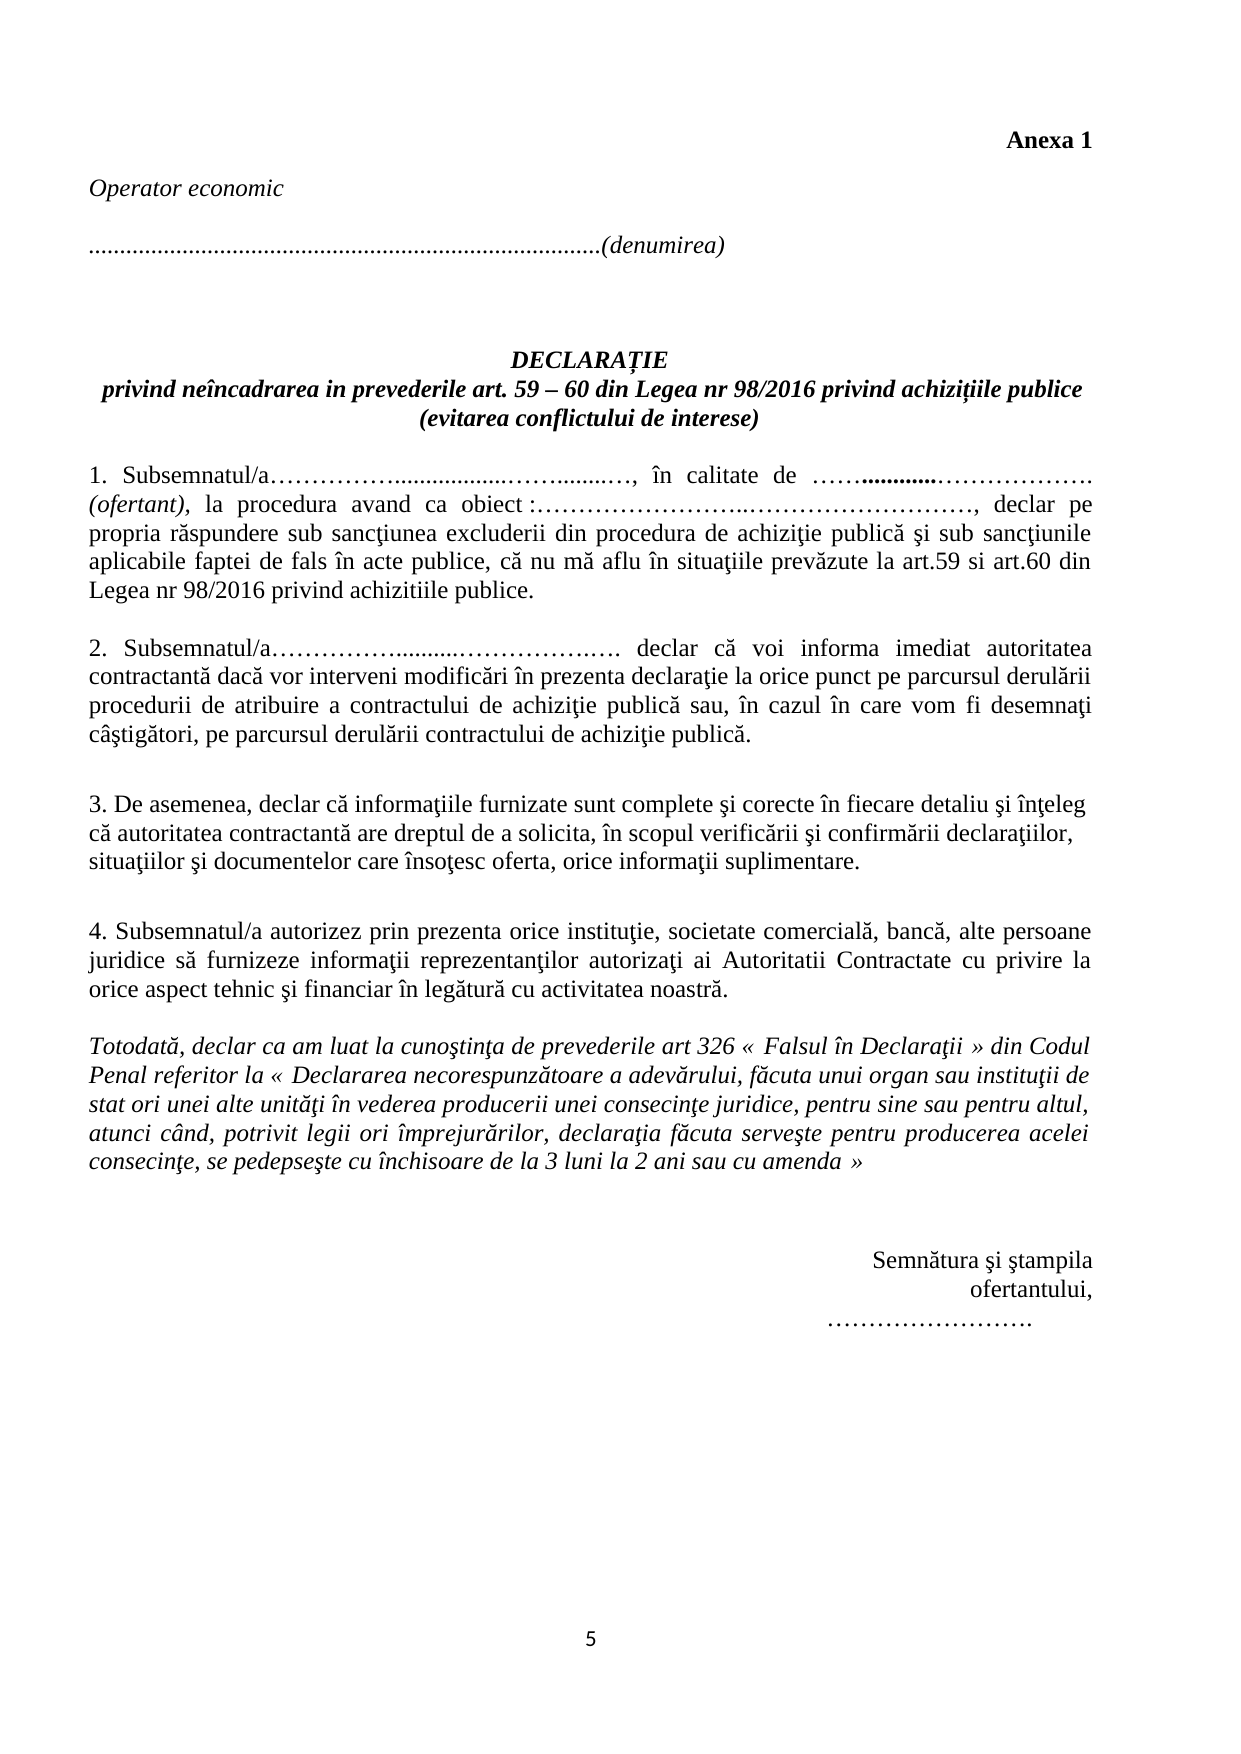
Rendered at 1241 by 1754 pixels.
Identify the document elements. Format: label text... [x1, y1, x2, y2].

text Operator economic [89, 173, 1093, 201]
text 2. Subsemnatul/a……………..........…………….…. declar că voi informa imediat autoritatea contractantă dacă vor interveni modificări în prezenta declaraţie la orice punct pe parcursul derulării procedurii de atribuire a contractului de achiziţie publică sau, în cazul în care vom fi desemnaţi câştigători, pe parcursul derulării contractului de achiziţie publică. [89, 633, 1093, 748]
text 1. Subsemnatul/a……………..................……........…, în calitate de ……............………………. (ofertant), la procedura avand ca obiect :……………………..………………………, declar pe propria răspundere sub sancţiunea excluderii din procedura de achiziţie publică şi sub sancţiunile aplicabile faptei de fals în acte publice, că nu mă aflu în situaţiile prevăzute la art.59 si art.60 din Legea nr 98/2016 privind achizitiile publice. [89, 460, 1093, 604]
text Totodată, declar ca am luat la cunoştinţa de prevederile art 326 « Falsul în Declaraţii » din Codul Penal referitor la « Declararea necorespunzătoare a adevărului, făcuta unui organ sau instituţii de stat ori unei alte unităţi în vederea producerii unei consecinţe juridice, pentru sine sau pentru altul, atunci când, potrivit legii ori împrejurărilor, declaraţia făcuta serveşte pentru producerea acelei consecinţe, se pedepseşte cu închisoare de la 3 luni la 2 ani sau cu amenda » [89, 1031, 1093, 1175]
text ..................................................................................(denumirea) [89, 230, 1093, 259]
text privind neîncadrarea in prevederile art. 59 – 60 din Legea nr 98/2016 privind achizițiile publice [89, 374, 1093, 403]
text (evitarea conflictului de interese) [89, 403, 1093, 431]
text 3. De asemenea, declar că informaţiile furnizate sunt complete şi corecte în fiecare detaliu şi înţeleg că autoritatea contractantă are dreptul de a solicita, în scopul verificării şi confirmării declaraţiilor, situaţiilor şi documentelor care însoţesc oferta, orice informaţii suplimentare. [89, 789, 1093, 875]
text Semnătura şi ştampila [89, 1245, 1093, 1274]
text ……………………. [89, 1303, 1093, 1331]
text ofertantului, [89, 1274, 1093, 1303]
text DECLARAȚIE [89, 345, 1093, 374]
text 4. Subsemnatul/a autorizez prin prezenta orice instituţie, societate comercială, bancă, alte persoane juridice să furnizeze informaţii reprezentanţilor autorizaţi ai Autoritatii Contractate cu privire la orice aspect tehnic şi financiar în legătură cu activitatea noastră. [89, 916, 1093, 1003]
text Anexa 1 [89, 125, 1093, 154]
